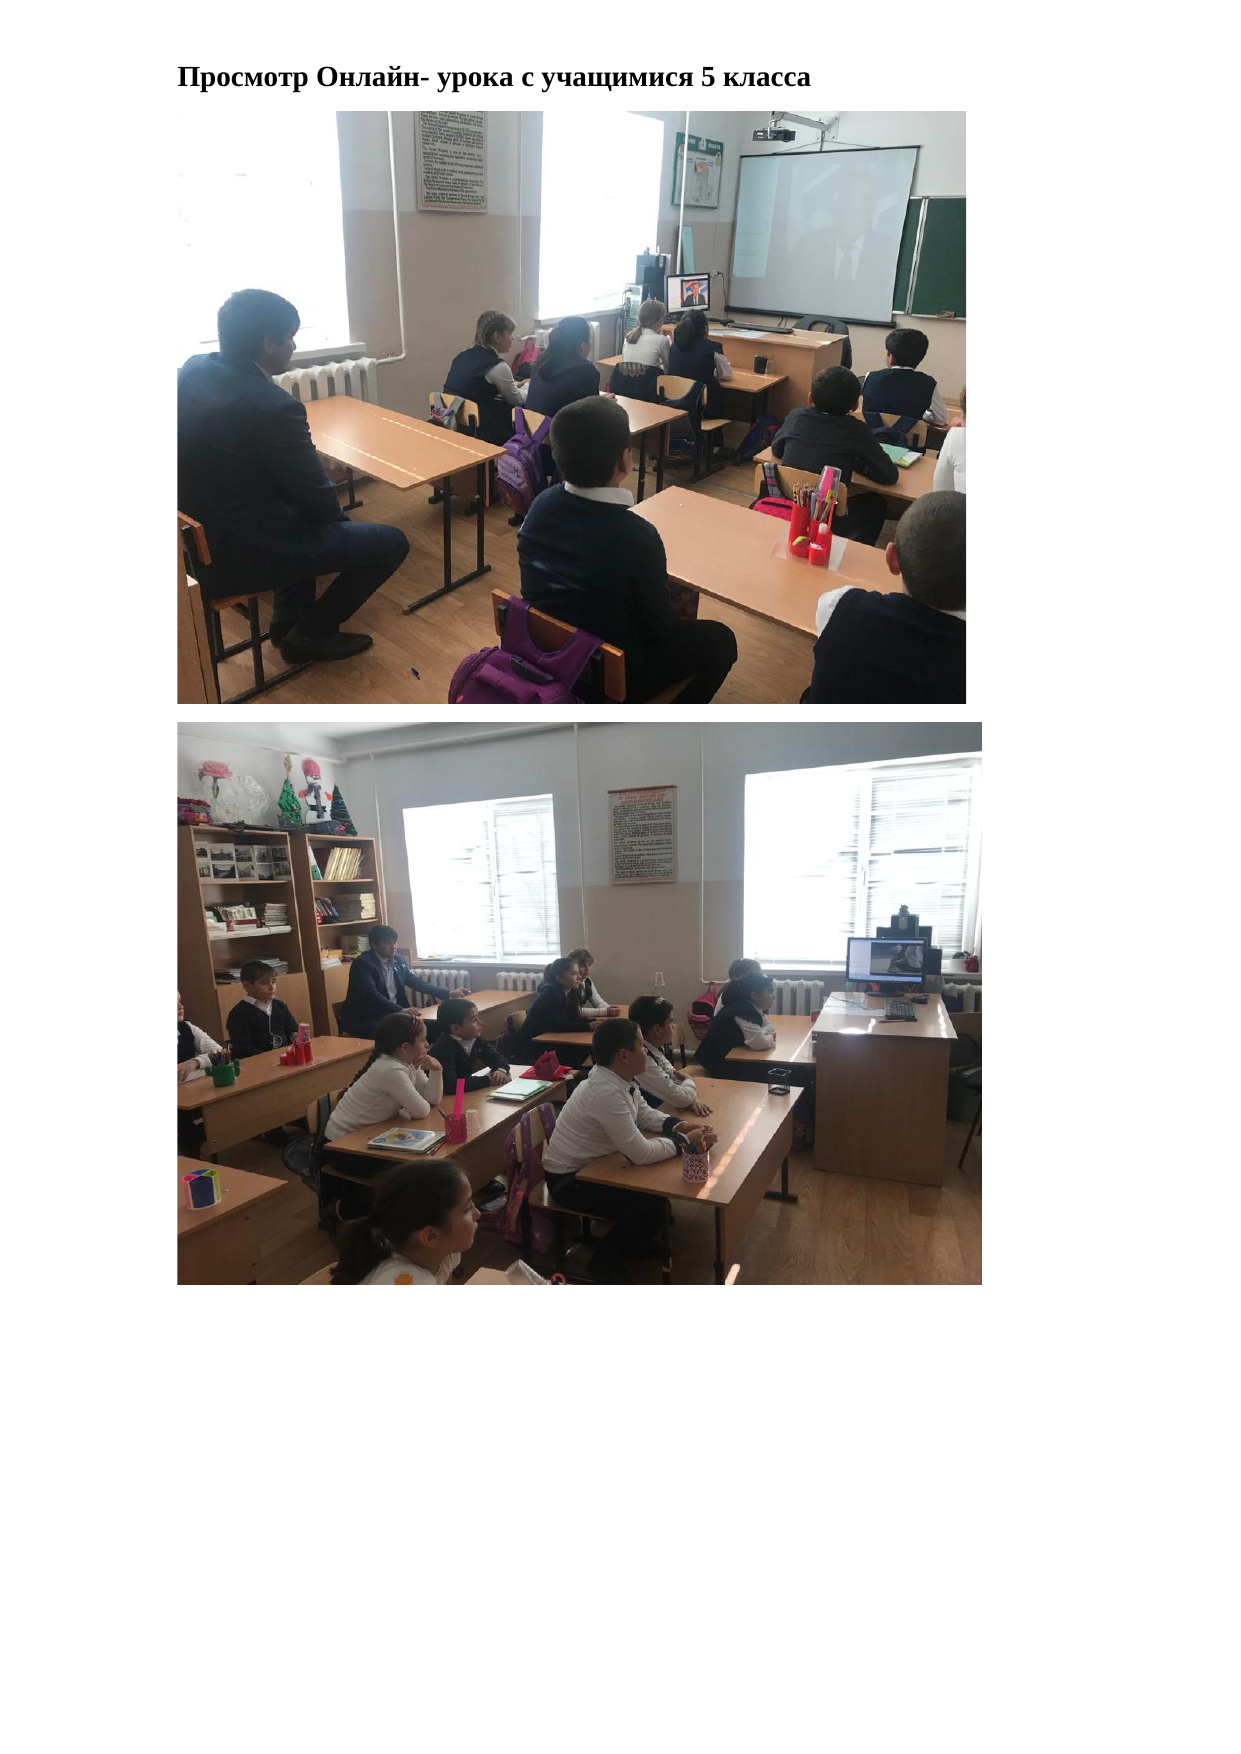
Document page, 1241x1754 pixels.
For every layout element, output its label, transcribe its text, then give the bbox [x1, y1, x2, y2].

picture [177, 722, 982, 1285]
text Просмотр Онлайн- урока с учащимися 5 класса [177, 59, 1152, 93]
picture [177, 111, 967, 704]
